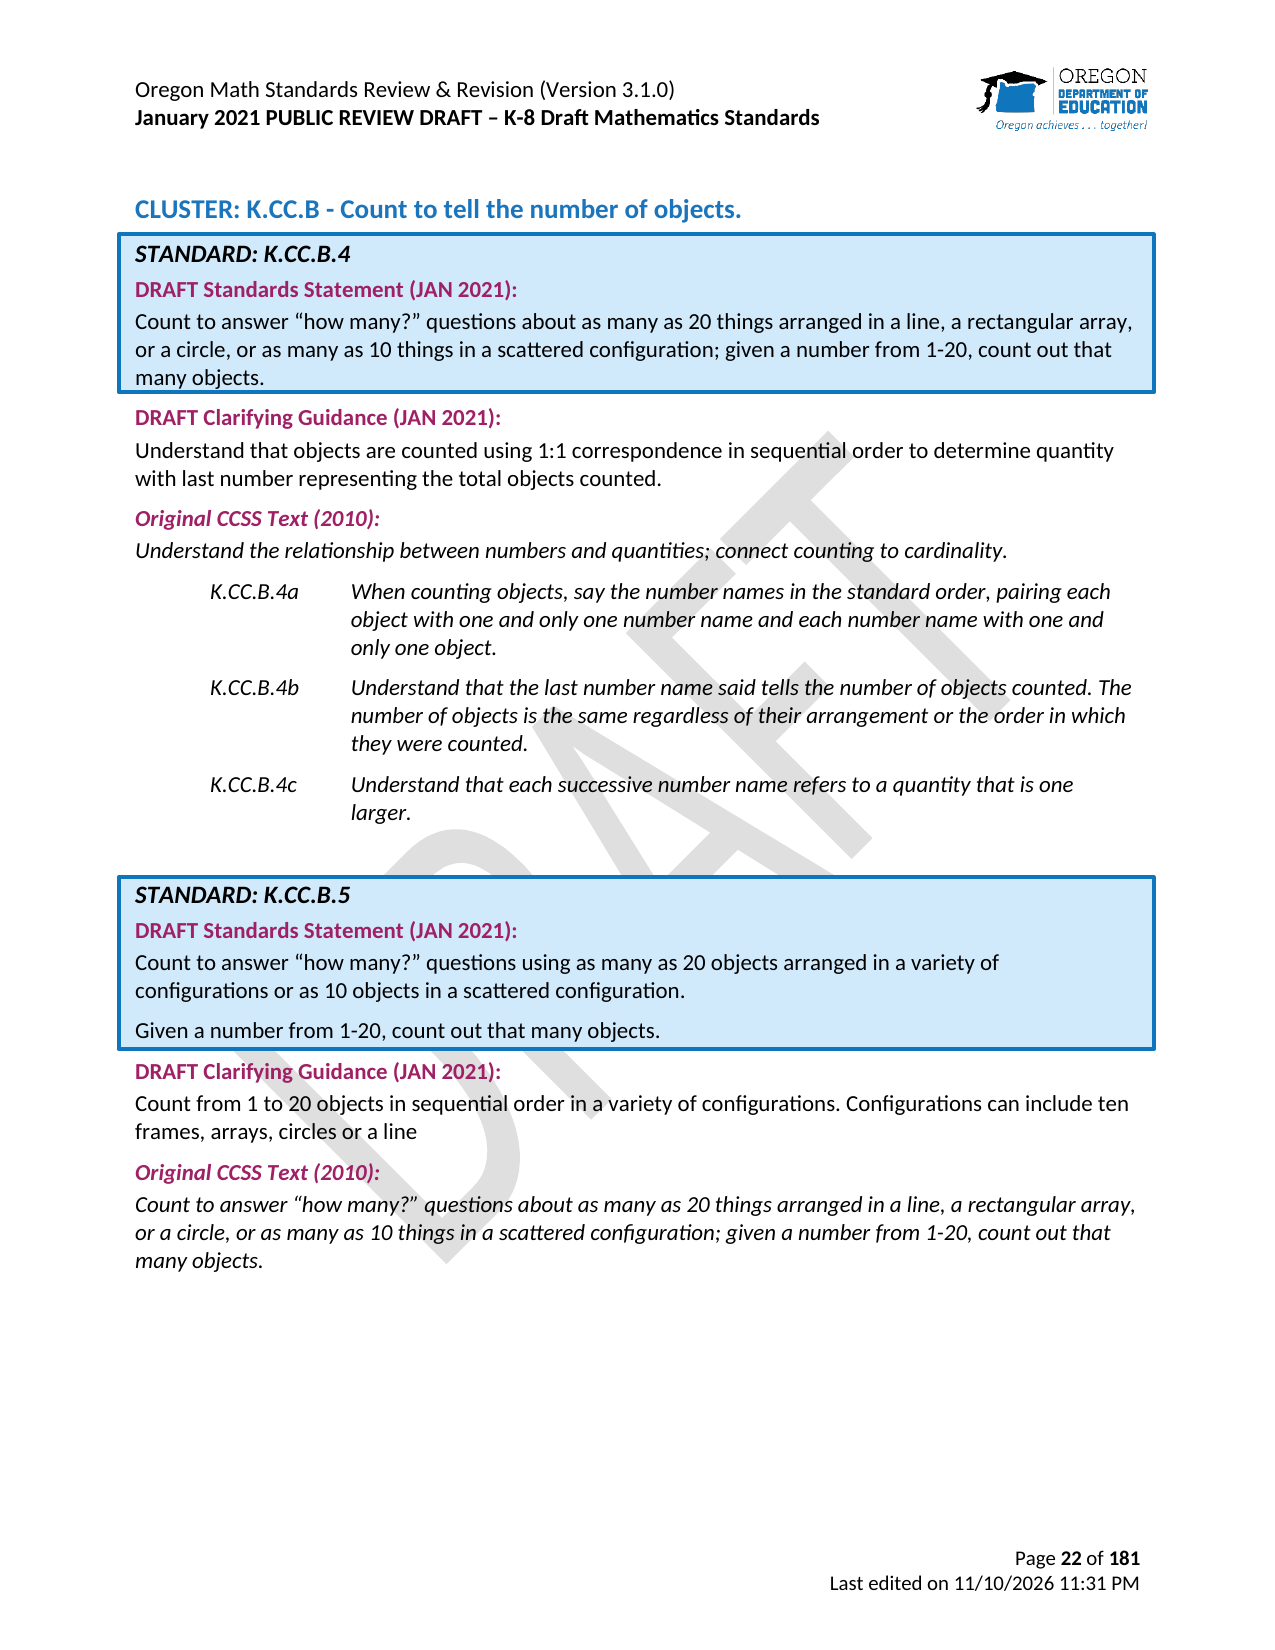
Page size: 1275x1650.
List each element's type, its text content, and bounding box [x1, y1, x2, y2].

text Count to answer “how many?” questions about as many as 20 things arranged in a line, a rectangular array, or a circle, or as many as 10 things in a scattered configuration; given a number from 1-20, count out that many objects. [135, 1190, 1140, 1274]
subtitle Original CCSS Text (2010): [135, 1158, 1140, 1186]
text Given a number from 1-20, count out that many objects. [135, 1017, 1140, 1045]
text K.CC.B.4a When counting objects, say the number names in the standard order, pairing each object with one and only one number name and each number name with one and only one object. [210, 577, 1140, 661]
text K.CC.B.4c Understand that each successive number name refers to a quantity that is one larger. [210, 770, 1140, 826]
picture [957, 48, 1168, 154]
subtitle STANDARD: K.CC.B.5 [135, 879, 1140, 910]
subtitle Original CCSS Text (2010): [135, 504, 1140, 532]
text Understand the relationship between numbers and quantities; connect counting to cardinality. [135, 536, 1140, 564]
subtitle DRAFT Clarifying Guidance (JAN 2021): [135, 1057, 1140, 1085]
text Count from 1 to 20 objects in sequential order in a variety of configurations. Configurations can include ten frames, arrays, circles or a line [135, 1089, 1140, 1145]
subtitle STANDARD: K.CC.B.4 [135, 238, 1140, 268]
text K.CC.B.4b Understand that the last number name said tells the number of objects counted. The number of objects is the same regardless of their arrangement or the order in which they were counted. [210, 673, 1140, 758]
text Understand that objects are counted using 1:1 correspondence in sequential order to determine quantity with last number representing the total objects counted. [135, 436, 1140, 492]
text Count to answer “how many?” questions about as many as 20 things arranged in a line, a rectangular array, or a circle, or as many as 10 things in a scattered configuration; given a number from 1-20, count out that many objects. [135, 307, 1140, 391]
subtitle CLUSTER: K.CC.B - Count to tell the number of objects. [135, 192, 1140, 226]
subtitle DRAFT Clarifying Guidance (JAN 2021): [135, 403, 1140, 432]
subtitle DRAFT Standards Statement (JAN 2021): [135, 916, 1140, 944]
subtitle DRAFT Standards Statement (JAN 2021): [135, 275, 1140, 303]
text Count to answer “how many?” questions using as many as 20 objects arranged in a variety of configurations or as 10 objects in a scattered configuration. [135, 948, 1140, 1004]
